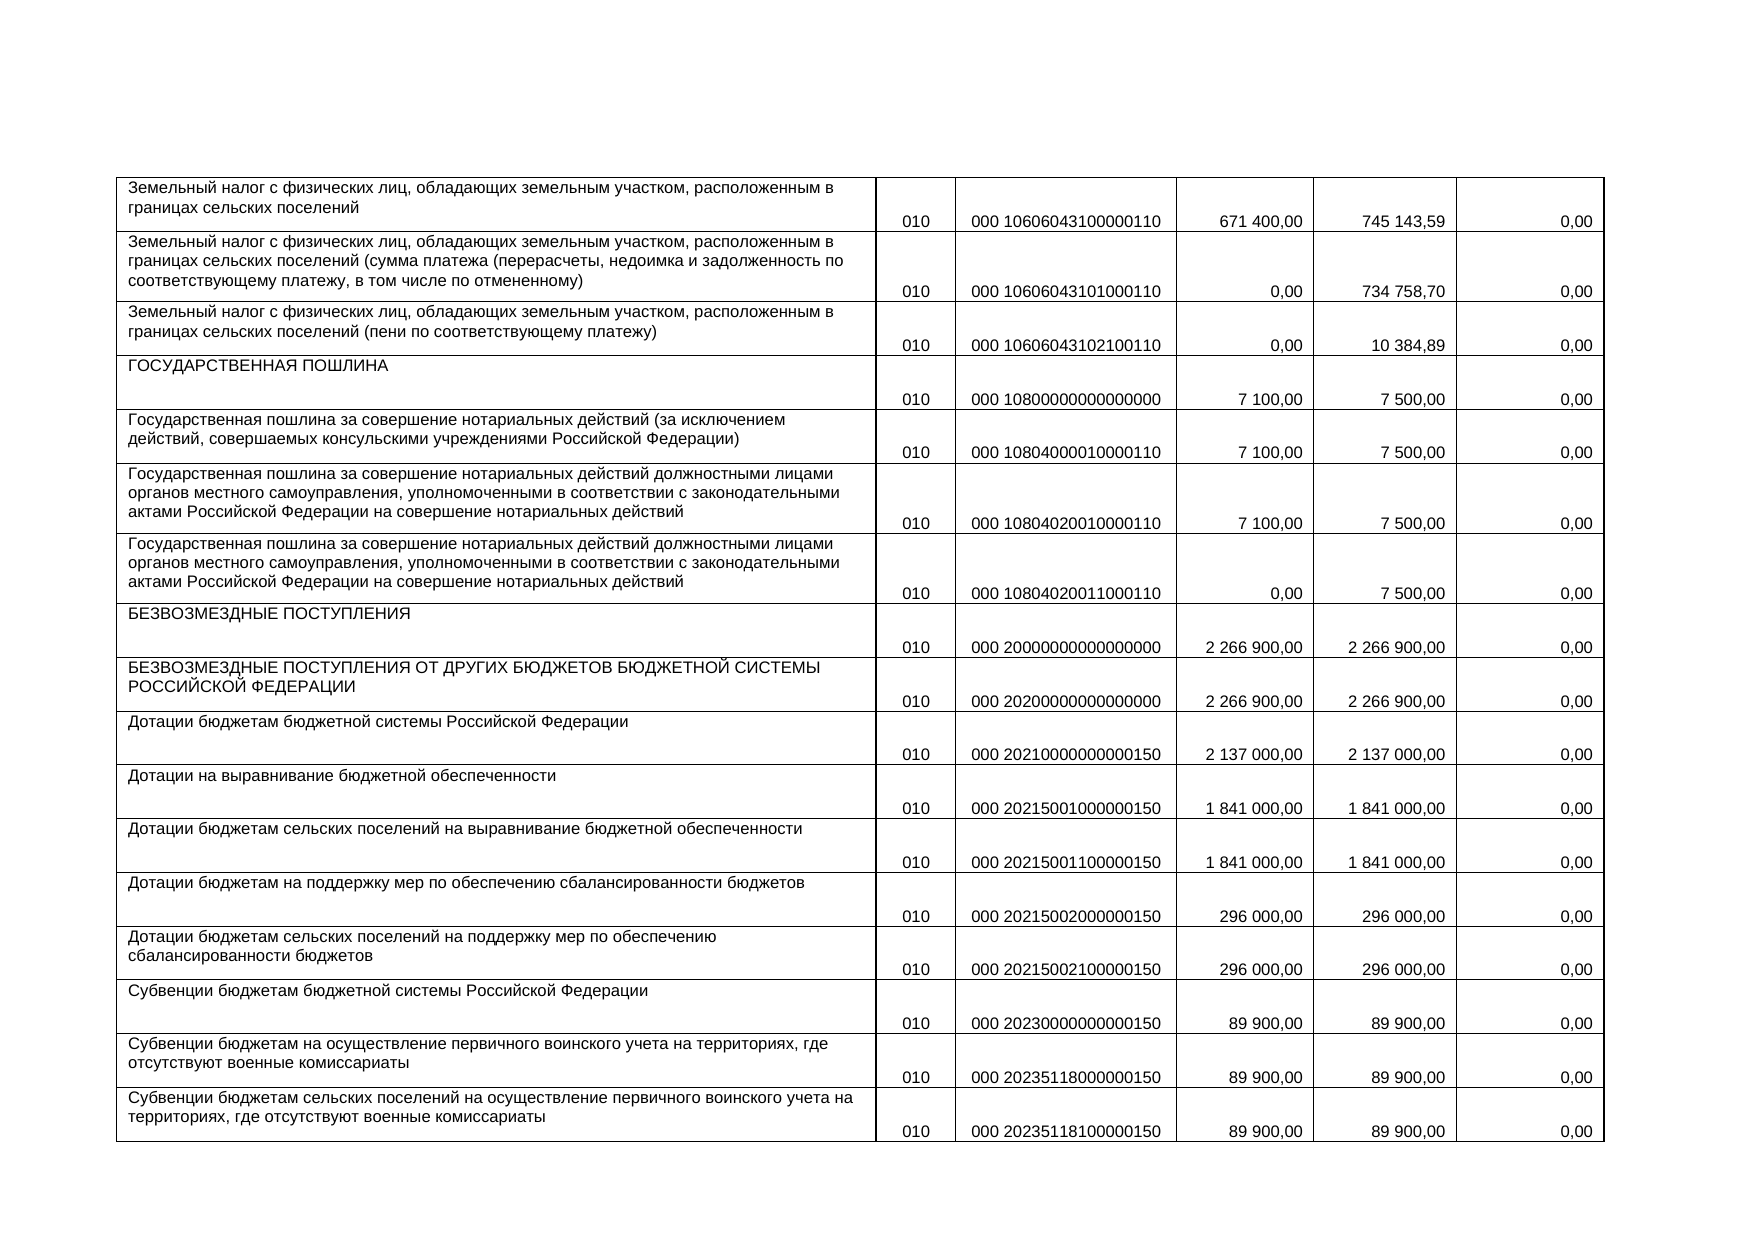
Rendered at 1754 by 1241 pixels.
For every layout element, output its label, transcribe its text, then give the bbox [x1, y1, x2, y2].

table_cell 010 [877, 980, 955, 1033]
table_cell 000 10800000000000000 [956, 356, 1176, 409]
table_cell 000 20210000000000150 [956, 712, 1176, 764]
table_cell 2 266 900,00 [1177, 604, 1313, 657]
table_cell Земельный налог с физических лиц, обладающих земельным участком, расположенным в границах сельских поселений (пени по соответствующему платежу) [117, 302, 875, 355]
table_cell 000 10606043100000110 [956, 178, 1176, 231]
table_cell 010 [877, 178, 955, 231]
table_cell 89 900,00 [1177, 1034, 1313, 1087]
table_cell 000 10804000010000110 [956, 410, 1176, 462]
table_cell Дотации на выравнивание бюджетной обеспеченности [117, 765, 875, 818]
table_cell 2 266 900,00 [1314, 604, 1456, 657]
table_cell 1 841 000,00 [1314, 765, 1456, 818]
table_cell 000 10606043101000110 [956, 232, 1176, 301]
table_cell 7 100,00 [1177, 410, 1313, 462]
table_cell 0,00 [1457, 410, 1603, 462]
table_cell 1 841 000,00 [1177, 819, 1313, 872]
table_cell 010 [877, 410, 955, 462]
table_cell Субвенции бюджетам бюджетной системы Российской Федерации [117, 980, 875, 1033]
table_cell 1 841 000,00 [1177, 765, 1313, 818]
table_cell Дотации бюджетам на поддержку мер по обеспечению сбалансированности бюджетов [117, 873, 875, 926]
table_cell 7 500,00 [1314, 534, 1456, 603]
table_cell Государственная пошлина за совершение нотариальных действий должностными лицами органов местного самоуправления, уполномоченными в соответствии с законодательными актами Российской Федерации на совершение нотариальных действий [117, 464, 875, 533]
table_cell 000 20000000000000000 [956, 604, 1176, 657]
table_cell Земельный налог с физических лиц, обладающих земельным участком, расположенным в границах сельских поселений (сумма платежа (перерасчеты, недоимка и задолженность по соответствующему платежу, в том числе по отмененному) [117, 232, 875, 301]
table_cell 000 20235118100000150 [956, 1088, 1176, 1141]
table_cell 000 20215002100000150 [956, 927, 1176, 979]
table_cell БЕЗВОЗМЕЗДНЫЕ ПОСТУПЛЕНИЯ [117, 604, 875, 657]
table_cell Государственная пошлина за совершение нотариальных действий (за исключением действий, совершаемых консульскими учреждениями Российской Федерации) [117, 410, 875, 462]
table_cell 89 900,00 [1314, 1088, 1456, 1141]
table_cell 2 266 900,00 [1314, 658, 1456, 711]
table_cell 010 [877, 604, 955, 657]
table_cell 000 20235118000000150 [956, 1034, 1176, 1087]
table_cell 296 000,00 [1314, 927, 1456, 979]
table_cell 0,00 [1457, 980, 1603, 1033]
table_cell 2 137 000,00 [1314, 712, 1456, 764]
table_cell 010 [877, 232, 955, 301]
table_cell 010 [877, 464, 955, 533]
table_cell 0,00 [1457, 232, 1603, 301]
table_cell 0,00 [1457, 464, 1603, 533]
table_cell 296 000,00 [1177, 927, 1313, 979]
table_cell БЕЗВОЗМЕЗДНЫЕ ПОСТУПЛЕНИЯ ОТ ДРУГИХ БЮДЖЕТОВ БЮДЖЕТНОЙ СИСТЕМЫ РОССИЙСКОЙ ФЕДЕРАЦИИ [117, 658, 875, 711]
table_cell 0,00 [1457, 604, 1603, 657]
table_cell 0,00 [1457, 356, 1603, 409]
table_cell 89 900,00 [1177, 1088, 1313, 1141]
table_cell 010 [877, 873, 955, 926]
table_cell 2 266 900,00 [1177, 658, 1313, 711]
table_cell 000 20215001100000150 [956, 819, 1176, 872]
table_cell 010 [877, 534, 955, 603]
table_cell 2 137 000,00 [1177, 712, 1313, 764]
table_cell 0,00 [1457, 302, 1603, 355]
table_cell 89 900,00 [1177, 980, 1313, 1033]
table_cell 296 000,00 [1314, 873, 1456, 926]
table_cell 671 400,00 [1177, 178, 1313, 231]
table_cell 0,00 [1457, 658, 1603, 711]
table_cell 010 [877, 356, 955, 409]
table_cell 0,00 [1457, 819, 1603, 872]
table_cell 000 10606043102100110 [956, 302, 1176, 355]
table_cell Субвенции бюджетам сельских поселений на осуществление первичного воинского учета на территориях, где отсутствуют военные комиссариаты [117, 1088, 875, 1141]
table_cell 0,00 [1177, 232, 1313, 301]
table_cell 010 [877, 1034, 955, 1087]
table_cell 0,00 [1457, 765, 1603, 818]
table_cell 000 10804020010000110 [956, 464, 1176, 533]
table_cell 010 [877, 658, 955, 711]
table_cell Дотации бюджетам сельских поселений на поддержку мер по обеспечению сбалансированности бюджетов [117, 927, 875, 979]
table_cell 7 100,00 [1177, 356, 1313, 409]
table_cell 000 20215002000000150 [956, 873, 1176, 926]
table_cell 734 758,70 [1314, 232, 1456, 301]
table_cell 010 [877, 765, 955, 818]
table_cell 89 900,00 [1314, 1034, 1456, 1087]
table_cell 010 [877, 819, 955, 872]
table_cell 0,00 [1457, 712, 1603, 764]
table_cell 010 [877, 302, 955, 355]
table_cell 0,00 [1177, 302, 1313, 355]
table_cell 000 20200000000000000 [956, 658, 1176, 711]
table_cell 000 10804020011000110 [956, 534, 1176, 603]
table_cell 0,00 [1457, 1088, 1603, 1141]
table_cell 0,00 [1457, 873, 1603, 926]
table_cell 7 500,00 [1314, 356, 1456, 409]
table_cell Дотации бюджетам бюджетной системы Российской Федерации [117, 712, 875, 764]
table_cell 10 384,89 [1314, 302, 1456, 355]
table_cell 1 841 000,00 [1314, 819, 1456, 872]
table_cell Государственная пошлина за совершение нотариальных действий должностными лицами органов местного самоуправления, уполномоченными в соответствии с законодательными актами Российской Федерации на совершение нотариальных действий [117, 534, 875, 603]
table_cell 7 100,00 [1177, 464, 1313, 533]
table_cell 745 143,59 [1314, 178, 1456, 231]
table_cell 000 20230000000000150 [956, 980, 1176, 1033]
table_cell 7 500,00 [1314, 410, 1456, 462]
table_cell 0,00 [1177, 534, 1313, 603]
table_cell 89 900,00 [1314, 980, 1456, 1033]
table_cell 0,00 [1457, 178, 1603, 231]
table_cell Субвенции бюджетам на осуществление первичного воинского учета на территориях, где отсутствуют военные комиссариаты [117, 1034, 875, 1087]
table_cell 010 [877, 1088, 955, 1141]
table_cell 010 [877, 927, 955, 979]
table_cell 0,00 [1457, 534, 1603, 603]
table_cell Дотации бюджетам сельских поселений на выравнивание бюджетной обеспеченности [117, 819, 875, 872]
table_cell 296 000,00 [1177, 873, 1313, 926]
table_cell 7 500,00 [1314, 464, 1456, 533]
table_cell ГОСУДАРСТВЕННАЯ ПОШЛИНА [117, 356, 875, 409]
table_cell 0,00 [1457, 927, 1603, 979]
table_cell 010 [877, 712, 955, 764]
table_cell 0,00 [1457, 1034, 1603, 1087]
table_cell Земельный налог с физических лиц, обладающих земельным участком, расположенным в границах сельских поселений [117, 178, 875, 231]
table_cell 000 20215001000000150 [956, 765, 1176, 818]
